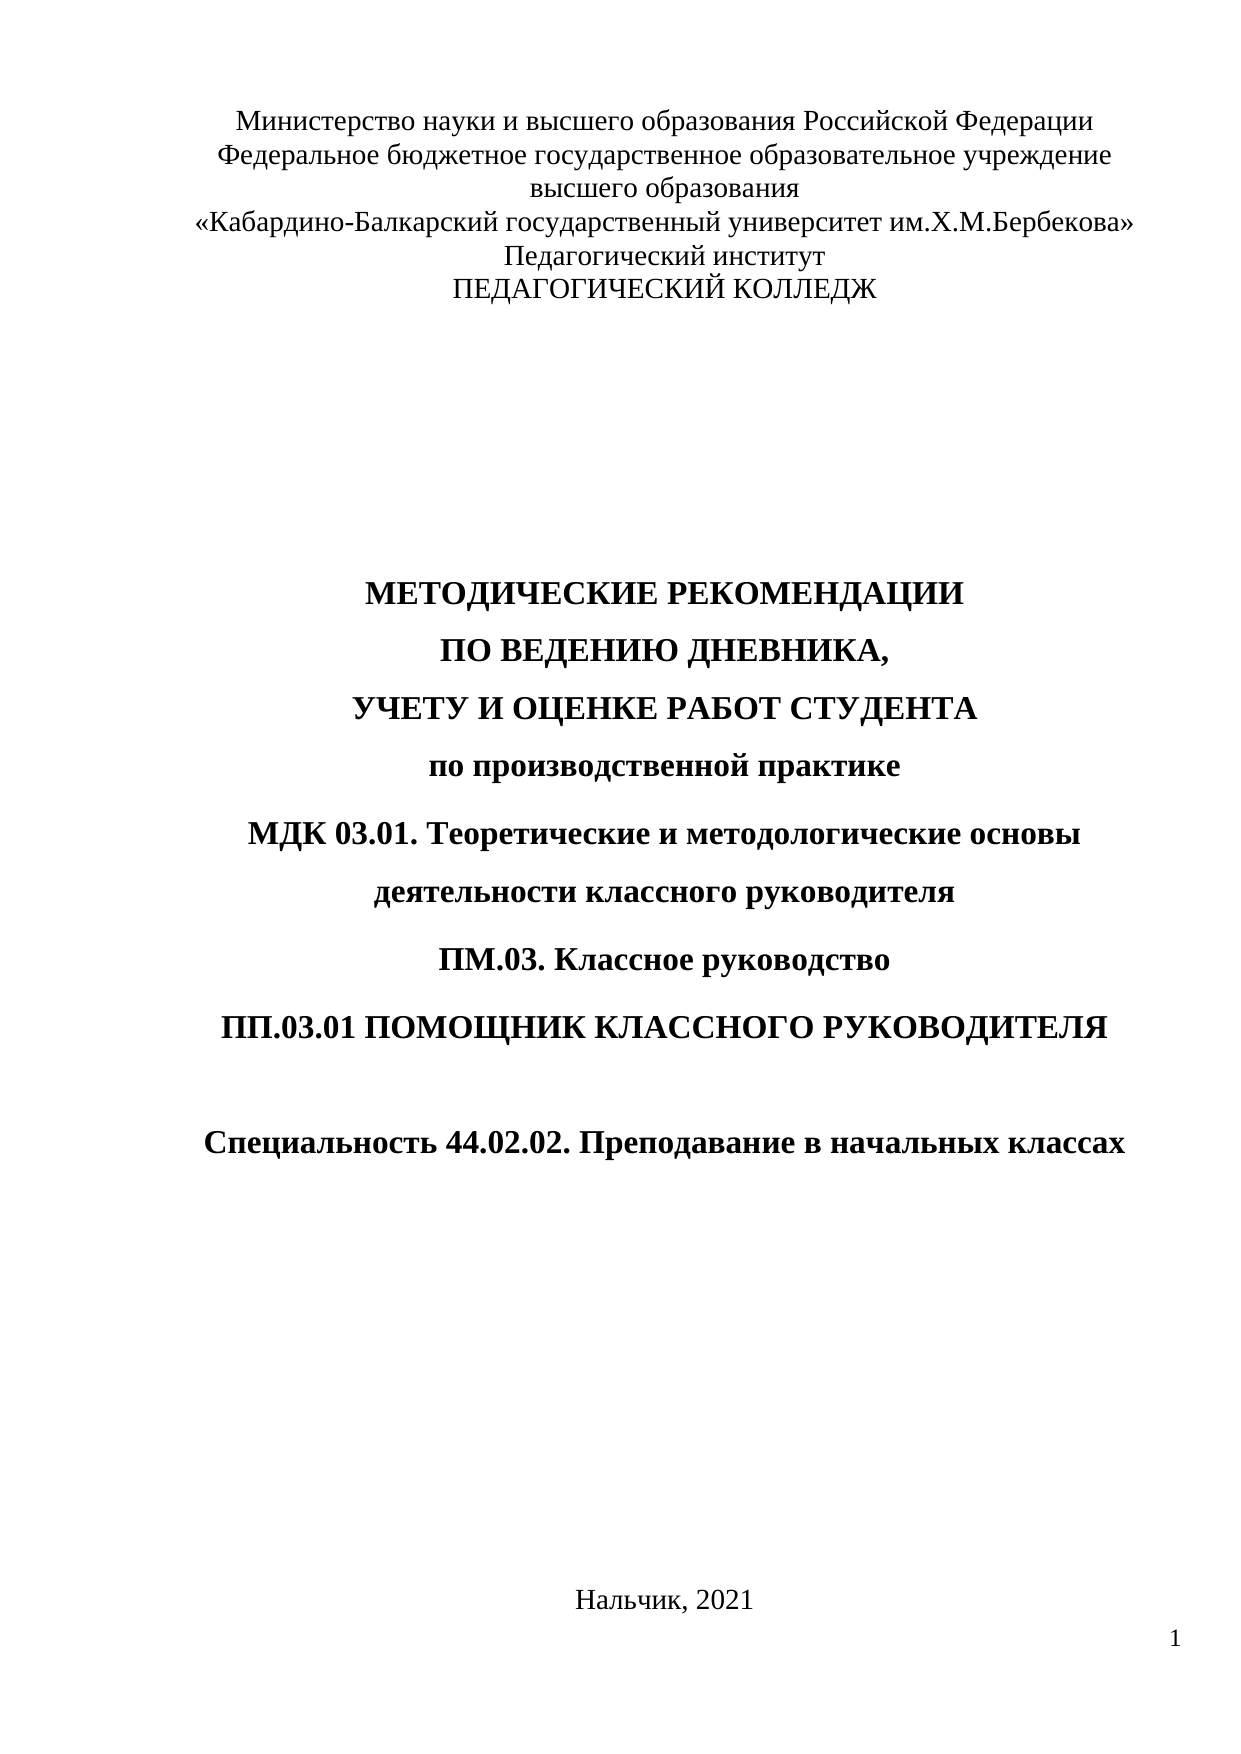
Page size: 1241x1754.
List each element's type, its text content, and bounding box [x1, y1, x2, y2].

text ПО ВЕДЕНИЮ ДНЕВНИКА, [148, 631, 1181, 669]
text по производственной практике [148, 746, 1181, 784]
text УЧЕТУ И ОЦЕНКЕ РАБОТ СТУДЕНТА [148, 688, 1181, 726]
text МДК 03.01. Теоретические и методологические основы деятельности классного руководителя [148, 814, 1181, 909]
text Федеральное бюджетное государственное образовательное учреждение [148, 137, 1181, 171]
text «Кабардино-Балкарский государственный университет им.Х.М.Бербекова» [148, 204, 1181, 238]
text Министерство науки и высшего образования Российской Федерации [148, 103, 1181, 137]
text ПМ.03. Классное руководство [148, 939, 1181, 977]
text высшего образования [148, 171, 1181, 204]
text ПП.03.01 ПОМОЩНИК КЛАССНОГО РУКОВОДИТЕЛЯ [148, 1007, 1181, 1046]
text МЕТОДИЧЕСКИЕ РЕКОМЕНДАЦИИ [148, 573, 1181, 611]
text Педагогический институт [148, 238, 1181, 271]
text Специальность 44.02.02. Преподавание в начальных классах [148, 1122, 1181, 1161]
text Нальчик, 2021 [148, 1582, 1181, 1616]
text ПЕДАГОГИЧЕСКИЙ КОЛЛЕДЖ [148, 271, 1181, 305]
